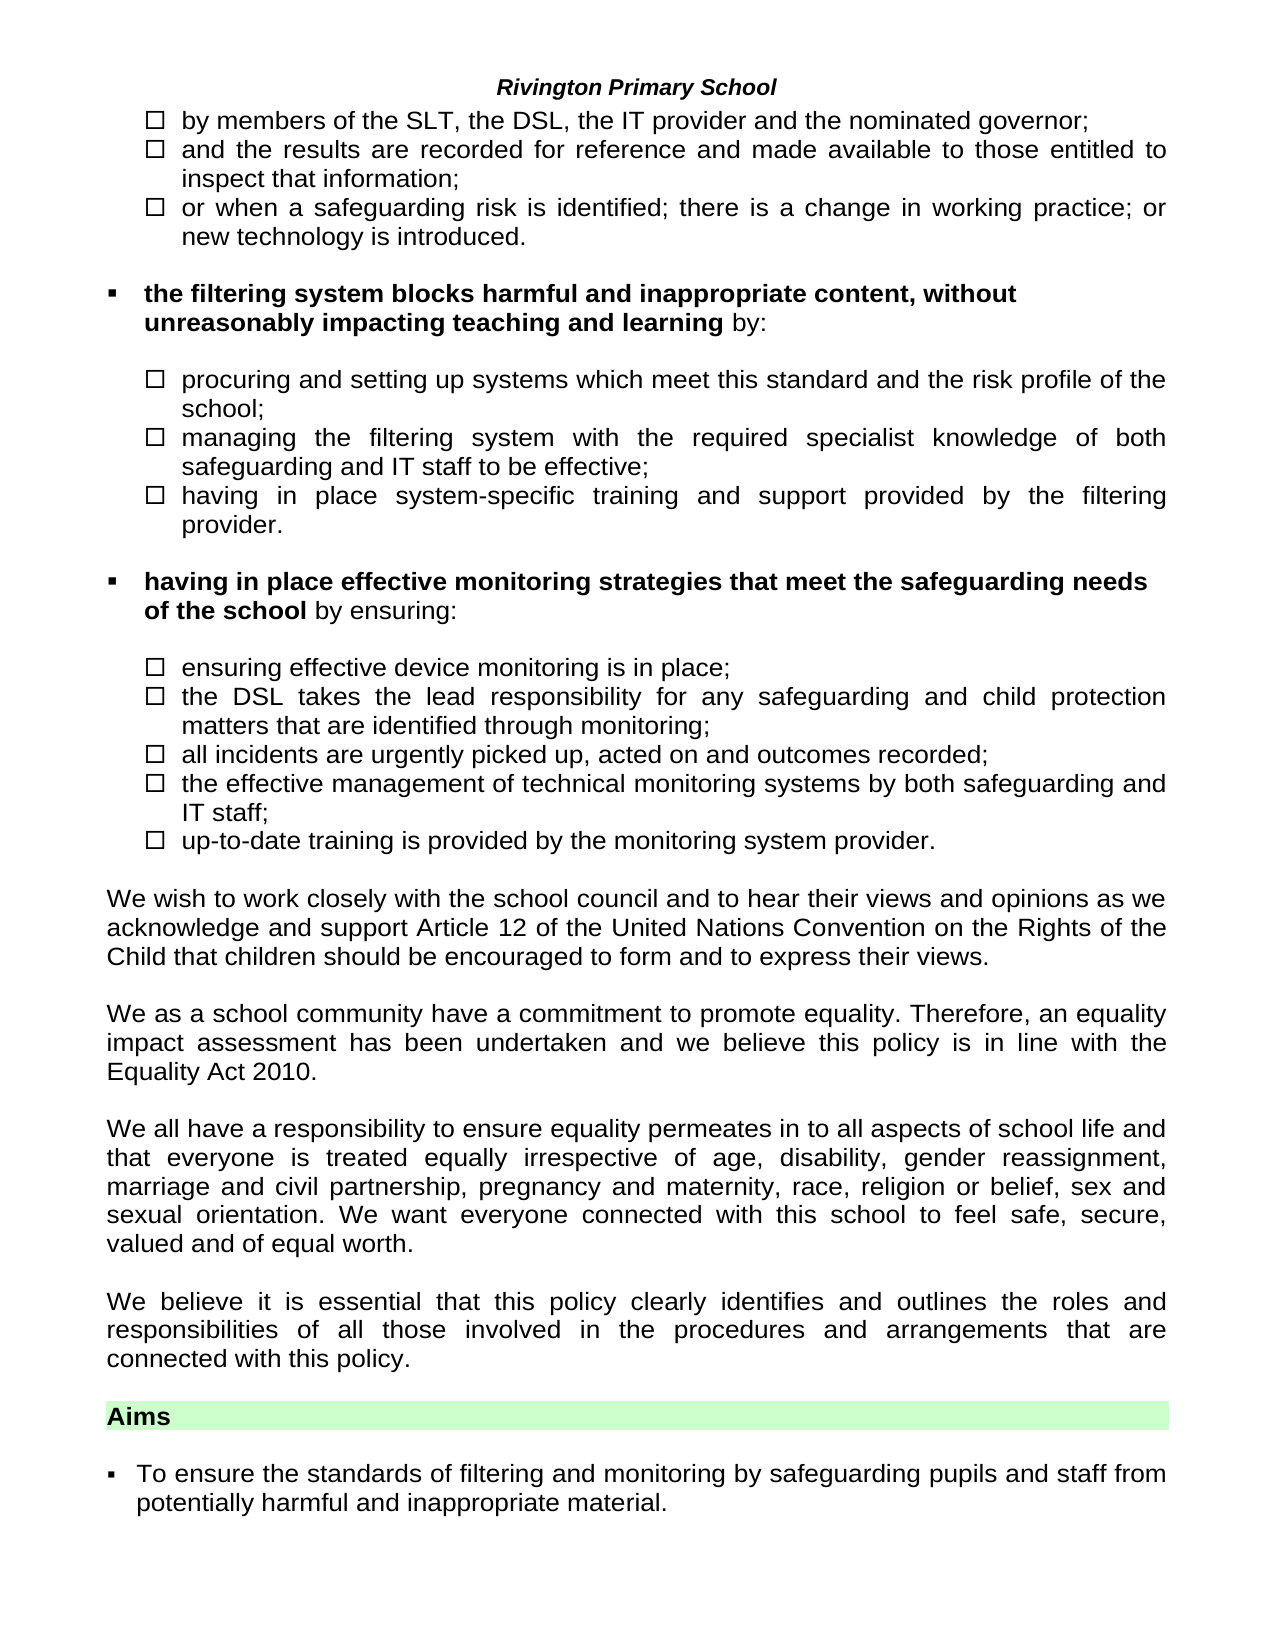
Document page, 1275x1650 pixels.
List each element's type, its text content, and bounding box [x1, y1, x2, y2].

text We wish to work closely with the school council and to hear their views and opinions as we acknowledge and support Article 12 of the United Nations Convention on the Rights of the Child that children should be encouraged to form and to express their views. [106, 884, 1169, 970]
text We as a school community have a commitment to promote equality. Therefore, an equality impact assessment has been undertaken and we believe this policy is in line with the Equality Act 2010. [106, 999, 1169, 1085]
list the effective management of technical monitoring systems by both safeguarding and IT staff; [144, 769, 1169, 826]
list procuring and setting up systems which meet this standard and the risk profile of the school; [144, 366, 1169, 423]
list having in place effective monitoring strategies that meet the safeguarding needs of the school by ensuring: [106, 567, 1169, 625]
list ensuring effective device monitoring is in place; [144, 653, 1169, 682]
list To ensure the standards of filtering and monitoring by safeguarding pupils and staff from potentially harmful and inappropriate material. [106, 1459, 1169, 1516]
list having in place system-specific training and support provided by the filtering provider. [144, 481, 1169, 538]
text Aims [106, 1401, 1169, 1430]
list managing the filtering system with the required specialist knowledge of both safeguarding and IT staff to be effective; [144, 423, 1169, 481]
list by members of the SLT, the DSL, the IT provider and the nominated governor; [144, 106, 1169, 135]
list the DSL takes the lead responsibility for any safeguarding and child protection matters that are identified through monitoring; [144, 682, 1169, 740]
text We all have a responsibility to ensure equality permeates in to all aspects of school life and that everyone is treated equally irrespective of age, disability, gender reassignment, marriage and civil partnership, pregnancy and maternity, race, religion or belief, sex and sexual orientation. We want everyone connected with this school to feel safe, secure, valued and of equal worth. [106, 1114, 1169, 1258]
list all incidents are urgently picked up, acted on and outcomes recorded; [144, 740, 1169, 769]
list up-to-date training is provided by the monitoring system provider. [144, 826, 1169, 855]
list and the results are recorded for reference and made available to those entitled to inspect that information; [144, 135, 1169, 193]
list or when a safeguarding risk is identified; there is a change in working practice; or new technology is introduced. [144, 193, 1169, 250]
text We believe it is essential that this policy clearly identifies and outlines the roles and responsibilities of all those involved in the procedures and arrangements that are connected with this policy. [106, 1286, 1169, 1373]
list the filtering system blocks harmful and inappropriate content, without unreasonably impacting teaching and learning by: [106, 279, 1169, 337]
